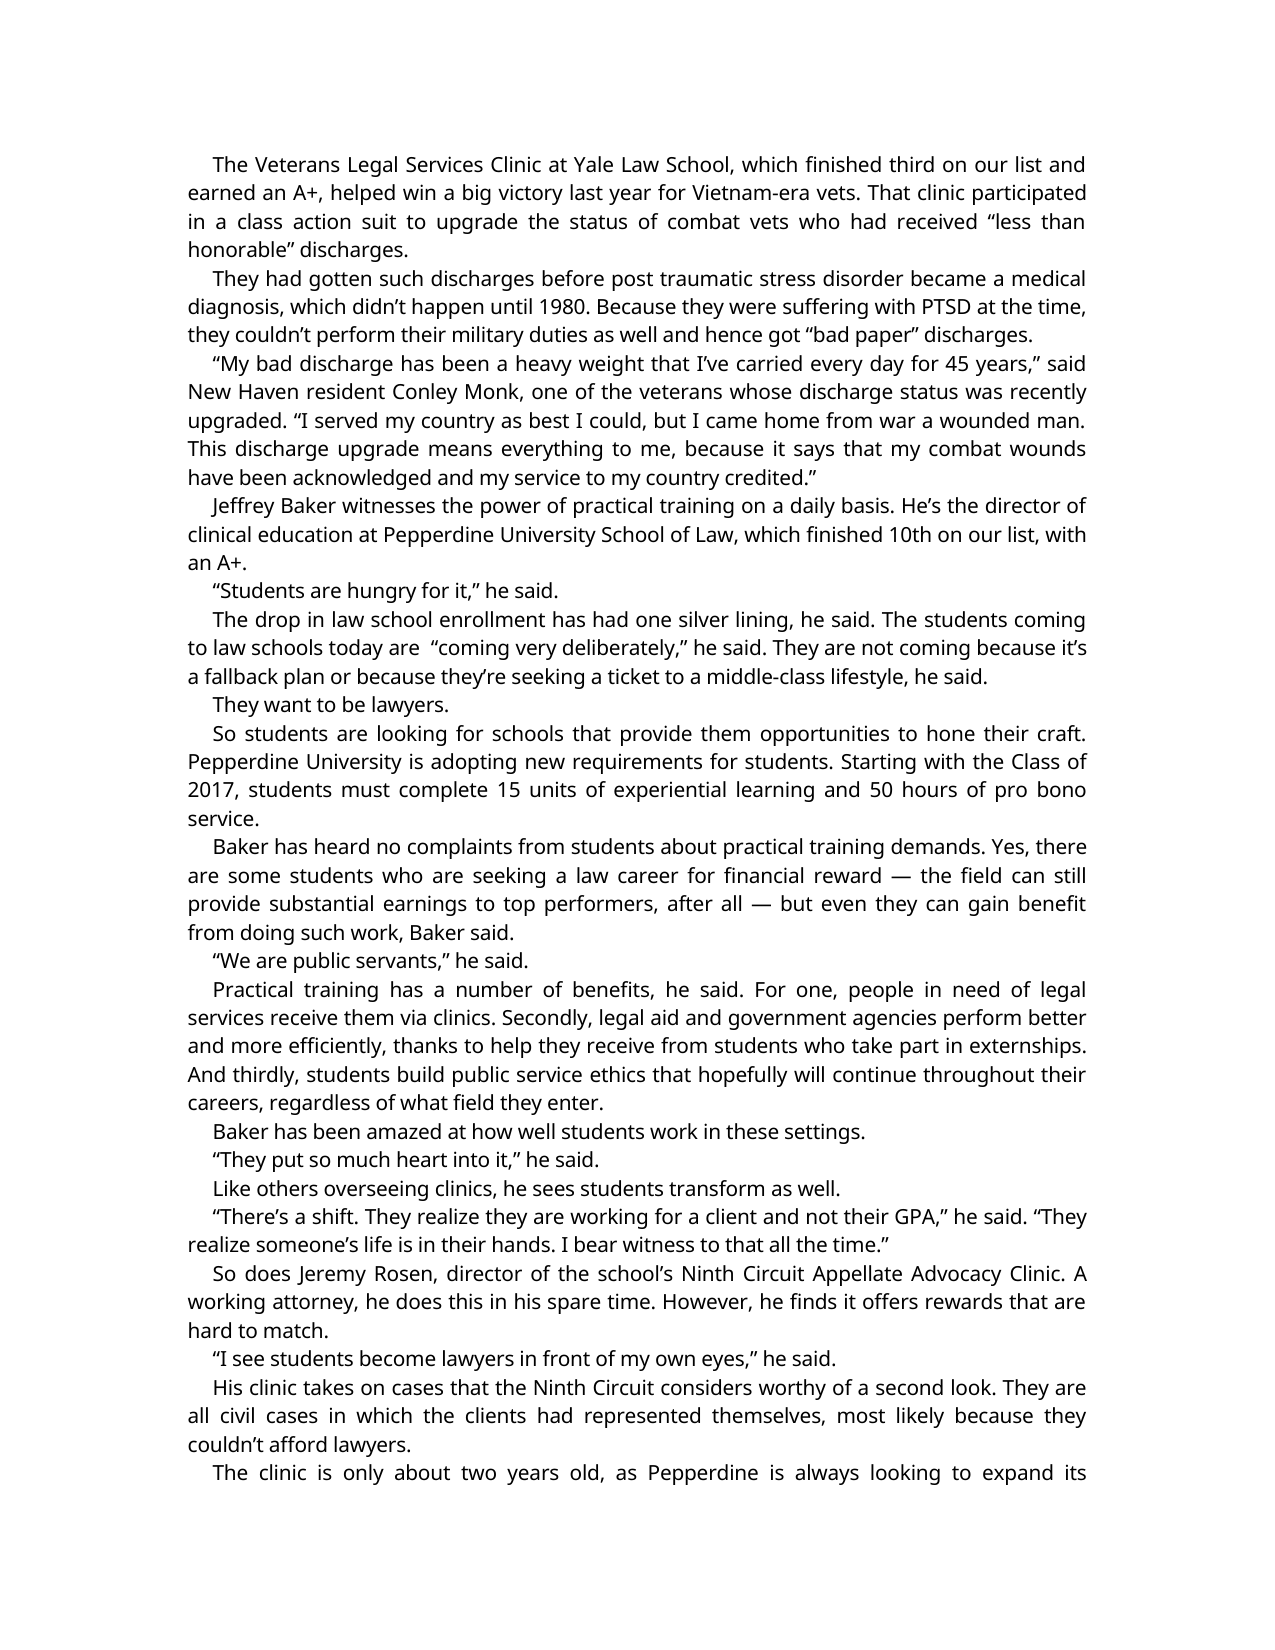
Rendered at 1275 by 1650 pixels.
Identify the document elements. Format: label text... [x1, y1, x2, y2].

text “They put so much heart into it,” he said. [187, 1145, 1087, 1174]
text His clinic takes on cases that the Ninth Circuit considers worthy of a second look. They are all civil cases in which the clients had represented themselves, most likely because they couldn’t afford lawyers. [187, 1373, 1087, 1458]
text Baker has been amazed at how well students work in these settings. [187, 1117, 1087, 1145]
text Practical training has a number of benefits, he said. For one, people in need of legal services receive them via clinics. Secondly, legal aid and government agencies perform better and more efficiently, thanks to help they receive from students who take part in externships. And thirdly, students build public service ethics that hopefully will continue throughout their careers, regardless of what field they enter. [187, 975, 1087, 1117]
text “We are public servants,” he said. [187, 946, 1087, 975]
text “My bad discharge has been a heavy weight that I’ve carried every day for 45 years,” said New Haven resident Conley Monk, one of the veterans whose discharge status was recently upgraded. “I served my country as best I could, but I came home from war a wounded man. This discharge upgrade means everything to me, because it says that my combat wounds have been acknowledged and my service to my country credited.” [187, 349, 1087, 491]
text “There’s a shift. They realize they are working for a client and not their GPA,” he said. “They realize someone’s life is in their hands. I bear witness to that all the time.” [187, 1202, 1087, 1259]
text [187, 1458, 1087, 1487]
text They want to be lawyers. [187, 690, 1087, 719]
text The drop in law school enrollment has had one silver lining, he said. The students coming to law schools today are “coming very deliberately,” he said. They are not coming because it’s a fallback plan or because they’re seeking a ticket to a middle-class lifestyle, he said. [187, 605, 1087, 690]
text Baker has heard no complaints from students about practical training demands. Yes, there are some students who are seeking a law career for financial reward — the field can still provide substantial earnings to top performers, after all — but even they can gain benefit from doing such work, Baker said. [187, 832, 1087, 946]
text “Students are hungry for it,” he said. [187, 577, 1087, 605]
text The Veterans Legal Services Clinic at Yale Law School, which finished third on our list and earned an A+, helped win a big victory last year for Vietnam-era vets. That clinic participated in a class action suit to upgrade the status of combat vets who had received “less than honorable” discharges. [187, 150, 1087, 264]
text They had gotten such discharges before post traumatic stress disorder became a medical diagnosis, which didn’t happen until 1980. Because they were suffering with PTSD at the time, they couldn’t perform their military duties as well and hence got “bad paper” discharges. [187, 264, 1087, 349]
text Like others overseeing clinics, he sees students transform as well. [187, 1174, 1087, 1202]
text Jeffrey Baker witnesses the power of practical training on a daily basis. He’s the director of clinical education at Pepperdine University School of Law, which finished 10th on our list, with an A+. [187, 491, 1087, 577]
text So students are looking for schools that provide them opportunities to hone their craft. Pepperdine University is adopting new requirements for students. Starting with the Class of 2017, students must complete 15 units of experiential learning and 50 hours of pro bono service. [187, 719, 1087, 832]
text “I see students become lawyers in front of my own eyes,” he said. [187, 1344, 1087, 1373]
text So does Jeremy Rosen, director of the school’s Ninth Circuit Appellate Advocacy Clinic. A working attorney, he does this in his spare time. However, he finds it offers rewards that are hard to match. [187, 1259, 1087, 1344]
